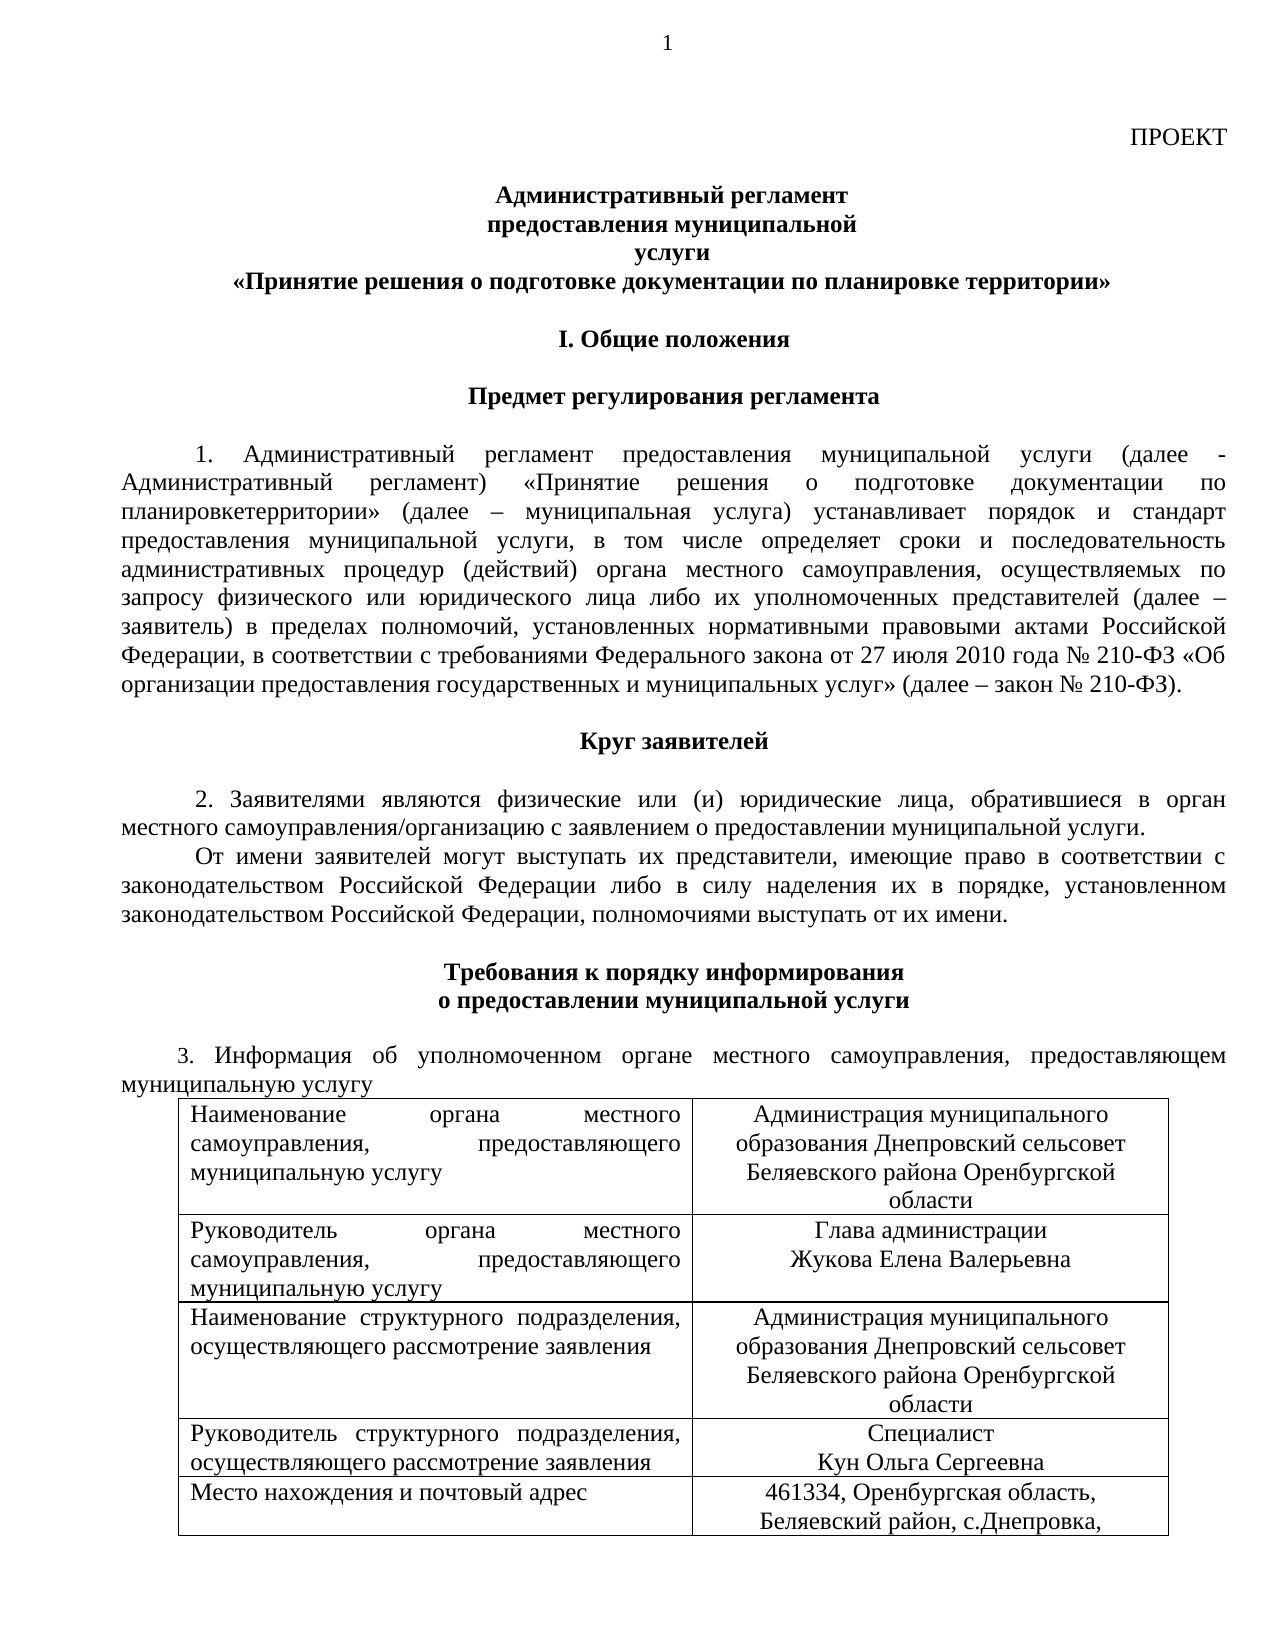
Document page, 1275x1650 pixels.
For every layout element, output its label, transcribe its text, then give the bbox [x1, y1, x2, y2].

table_cell Специалист Кун Ольга Сергеевна [693, 1419, 1168, 1476]
table_header Администрация муниципального образования Днепровский сельсовет Беляевского района Оренбургской области [693, 1099, 1168, 1214]
text «Принятие решения о подготовке документации по планировке территории» [123, 266, 1221, 295]
text Предмет регулирования регламента [121, 381, 1227, 410]
table_cell Руководитель структурного подразделения, осуществляющего рассмотрение заявления [179, 1419, 692, 1476]
text ПРОЕКТ [121, 122, 1227, 151]
text От имени заявителей могут выступать их представители, имеющие право в соответствии с законодательством Российской Федерации либо в силу наделения их в порядке, установленном законодательством Российской Федерации, полномочиями выступать от их имени. [121, 841, 1227, 927]
table_cell Администрация муниципального образования Днепровский сельсовет Беляевского района Оренбургской области [693, 1303, 1168, 1417]
table_cell Глава администрации Жукова Елена Валерьевна [693, 1215, 1168, 1301]
text Круг заявителей [121, 726, 1227, 755]
text I. Общие положения [121, 324, 1227, 352]
text 3. Информация об уполномоченном органе местного самоуправления, предоставляющем муниципальную услугу [121, 1041, 1227, 1098]
table_header Наименование органа местного самоуправления, предоставляющего муниципальную услугу [179, 1099, 692, 1214]
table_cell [179, 1477, 692, 1534]
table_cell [693, 1477, 1168, 1534]
table_cell Руководитель органа местного самоуправления, предоставляющего муниципальную услугу [179, 1215, 692, 1301]
subtitle Административный регламент предоставления муниципальной услуги [445, 180, 898, 266]
text 2. Заявителями являются физические или (и) юридические лица, обратившиеся в орган местного самоуправления/организацию с заявлением о предоставлении муниципальной услуги. [121, 784, 1227, 841]
table_cell Наименование структурного подразделения, осуществляющего рассмотрение заявления [179, 1303, 692, 1417]
text Требования к порядку информирования [121, 957, 1227, 985]
text 1. Административный регламент предоставления муниципальной услуги (далее - Административный регламент) «Принятие решения о подготовке документации по планировкетерритории» (далее – муниципальная услуга) устанавливает порядок и стандарт предоставления муниципальной услуги, в том числе определяет сроки и последовательность административных процедур (действий) органа местного самоуправления, осуществляемых по запросу физического или юридического лица либо их уполномоченных представителей (далее – заявитель) в пределах полномочий, установленных нормативными правовыми актами Российской Федерации, в соответствии с требованиями Федерального закона от 27 июля 2010 года № 210-ФЗ «Об организации предоставления государственных и муниципальных услуг» (далее – закон № 210-ФЗ). [121, 439, 1227, 697]
text о предоставлении муниципальной услуги [121, 985, 1227, 1014]
